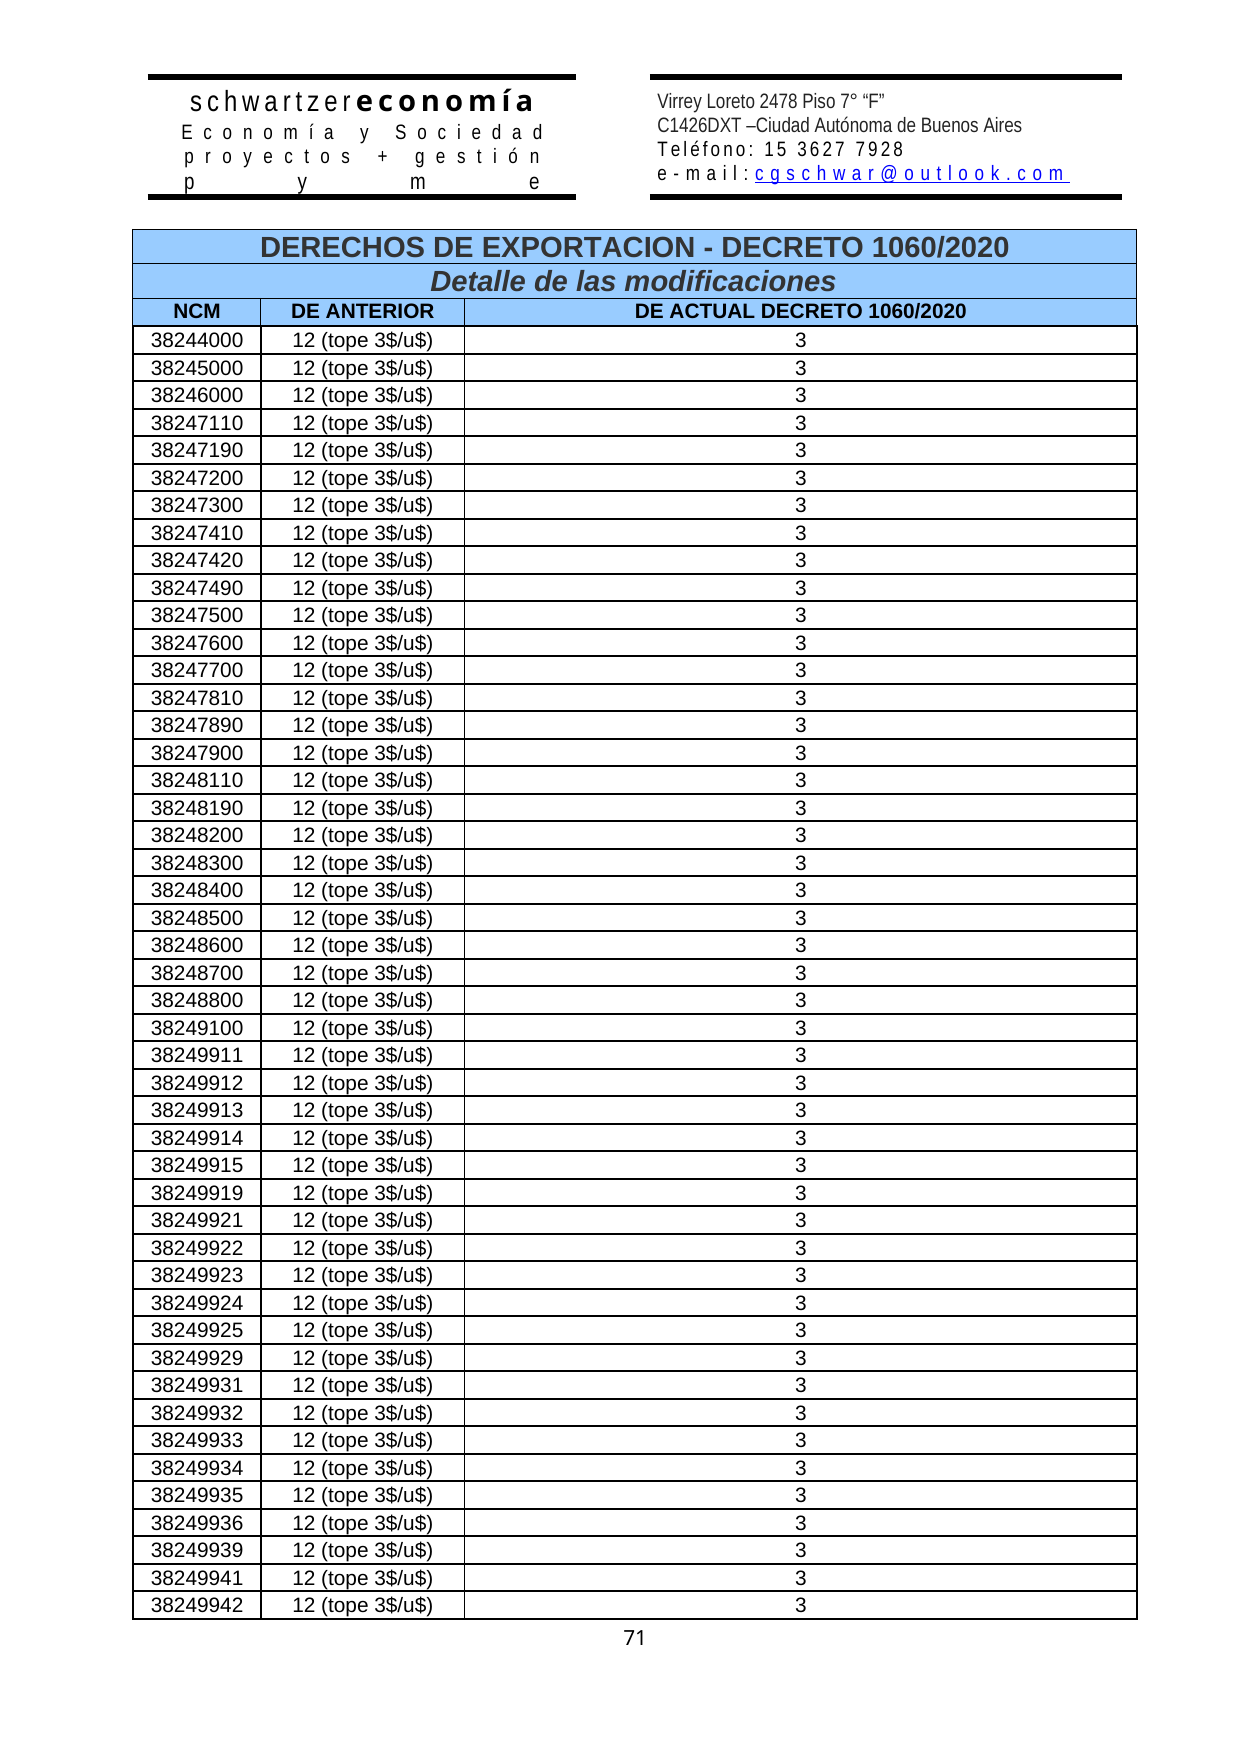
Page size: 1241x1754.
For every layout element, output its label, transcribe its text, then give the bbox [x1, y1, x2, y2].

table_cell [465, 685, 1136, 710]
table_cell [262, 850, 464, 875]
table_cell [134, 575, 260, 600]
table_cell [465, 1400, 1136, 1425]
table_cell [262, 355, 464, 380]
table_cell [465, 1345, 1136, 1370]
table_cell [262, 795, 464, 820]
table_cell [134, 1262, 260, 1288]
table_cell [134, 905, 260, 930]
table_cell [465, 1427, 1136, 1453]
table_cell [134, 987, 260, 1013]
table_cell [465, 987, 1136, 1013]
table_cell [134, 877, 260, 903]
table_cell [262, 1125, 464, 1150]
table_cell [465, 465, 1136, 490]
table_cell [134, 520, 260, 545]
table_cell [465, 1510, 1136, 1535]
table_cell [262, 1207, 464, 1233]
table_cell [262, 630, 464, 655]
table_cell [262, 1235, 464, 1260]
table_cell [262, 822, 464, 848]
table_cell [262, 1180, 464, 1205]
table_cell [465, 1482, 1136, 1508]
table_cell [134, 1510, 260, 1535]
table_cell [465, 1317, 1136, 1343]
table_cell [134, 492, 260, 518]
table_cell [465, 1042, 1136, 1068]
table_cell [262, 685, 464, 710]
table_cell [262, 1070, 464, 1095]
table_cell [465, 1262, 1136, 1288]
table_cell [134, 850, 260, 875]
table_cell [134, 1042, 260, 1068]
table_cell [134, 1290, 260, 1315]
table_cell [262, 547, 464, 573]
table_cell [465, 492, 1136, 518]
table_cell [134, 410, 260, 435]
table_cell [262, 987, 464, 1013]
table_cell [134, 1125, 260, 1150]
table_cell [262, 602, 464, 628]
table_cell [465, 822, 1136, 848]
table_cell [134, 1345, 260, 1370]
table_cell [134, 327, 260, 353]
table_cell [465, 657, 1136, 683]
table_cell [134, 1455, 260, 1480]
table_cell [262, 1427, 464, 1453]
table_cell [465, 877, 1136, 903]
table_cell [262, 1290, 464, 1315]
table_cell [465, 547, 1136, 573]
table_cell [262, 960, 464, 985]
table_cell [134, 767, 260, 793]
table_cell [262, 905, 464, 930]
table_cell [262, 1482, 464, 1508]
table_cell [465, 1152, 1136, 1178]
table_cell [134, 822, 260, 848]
table_cell Detalle de las modificaciones [133, 264, 1136, 298]
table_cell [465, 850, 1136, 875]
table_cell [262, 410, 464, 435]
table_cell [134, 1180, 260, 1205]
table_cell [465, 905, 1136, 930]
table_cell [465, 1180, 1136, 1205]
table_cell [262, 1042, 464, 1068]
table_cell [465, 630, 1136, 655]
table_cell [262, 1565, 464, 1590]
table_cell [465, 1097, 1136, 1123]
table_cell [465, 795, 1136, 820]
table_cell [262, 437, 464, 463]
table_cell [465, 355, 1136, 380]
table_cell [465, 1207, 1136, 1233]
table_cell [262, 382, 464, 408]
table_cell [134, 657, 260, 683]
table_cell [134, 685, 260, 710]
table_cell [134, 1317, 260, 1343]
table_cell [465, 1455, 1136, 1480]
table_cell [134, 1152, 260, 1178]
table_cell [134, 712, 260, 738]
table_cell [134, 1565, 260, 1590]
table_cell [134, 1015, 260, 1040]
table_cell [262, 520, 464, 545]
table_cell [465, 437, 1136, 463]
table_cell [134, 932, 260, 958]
table_cell DE ACTUAL DECRETO 1060/2020 [465, 299, 1136, 325]
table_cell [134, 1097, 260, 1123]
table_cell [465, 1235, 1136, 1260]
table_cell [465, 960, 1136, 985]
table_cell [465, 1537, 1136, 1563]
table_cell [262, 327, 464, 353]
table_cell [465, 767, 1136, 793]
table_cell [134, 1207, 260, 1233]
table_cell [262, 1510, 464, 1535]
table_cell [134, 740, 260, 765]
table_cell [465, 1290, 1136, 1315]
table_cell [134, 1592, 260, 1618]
table_cell NCM [133, 299, 260, 325]
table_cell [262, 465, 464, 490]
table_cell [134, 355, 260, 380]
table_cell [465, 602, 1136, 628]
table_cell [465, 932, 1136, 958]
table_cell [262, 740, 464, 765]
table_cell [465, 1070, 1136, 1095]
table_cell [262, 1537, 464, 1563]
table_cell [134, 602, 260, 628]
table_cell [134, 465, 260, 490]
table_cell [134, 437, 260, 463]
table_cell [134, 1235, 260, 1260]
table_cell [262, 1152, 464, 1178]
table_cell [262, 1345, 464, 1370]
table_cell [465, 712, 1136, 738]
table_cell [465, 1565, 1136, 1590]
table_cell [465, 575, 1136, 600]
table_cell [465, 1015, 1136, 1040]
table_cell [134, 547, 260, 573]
table_header DERECHOS DE EXPORTACION - DECRETO 1060/2020 [133, 230, 1136, 263]
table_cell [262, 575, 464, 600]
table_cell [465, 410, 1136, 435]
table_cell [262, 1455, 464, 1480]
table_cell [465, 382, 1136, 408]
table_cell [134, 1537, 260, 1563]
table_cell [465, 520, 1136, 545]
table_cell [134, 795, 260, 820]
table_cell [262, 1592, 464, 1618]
table_cell DE ANTERIOR [261, 299, 464, 325]
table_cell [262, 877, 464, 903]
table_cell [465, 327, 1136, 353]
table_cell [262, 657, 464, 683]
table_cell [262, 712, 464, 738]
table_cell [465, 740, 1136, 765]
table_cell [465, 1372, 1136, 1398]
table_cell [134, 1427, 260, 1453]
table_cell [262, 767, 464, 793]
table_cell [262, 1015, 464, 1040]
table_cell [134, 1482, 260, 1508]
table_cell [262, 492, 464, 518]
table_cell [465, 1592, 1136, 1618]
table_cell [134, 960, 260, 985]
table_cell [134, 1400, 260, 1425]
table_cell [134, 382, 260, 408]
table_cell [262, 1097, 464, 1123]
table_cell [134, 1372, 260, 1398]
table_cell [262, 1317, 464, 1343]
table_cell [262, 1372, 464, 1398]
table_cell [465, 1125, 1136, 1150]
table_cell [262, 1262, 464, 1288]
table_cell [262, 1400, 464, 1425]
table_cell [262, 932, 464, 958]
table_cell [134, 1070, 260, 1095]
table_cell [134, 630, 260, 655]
